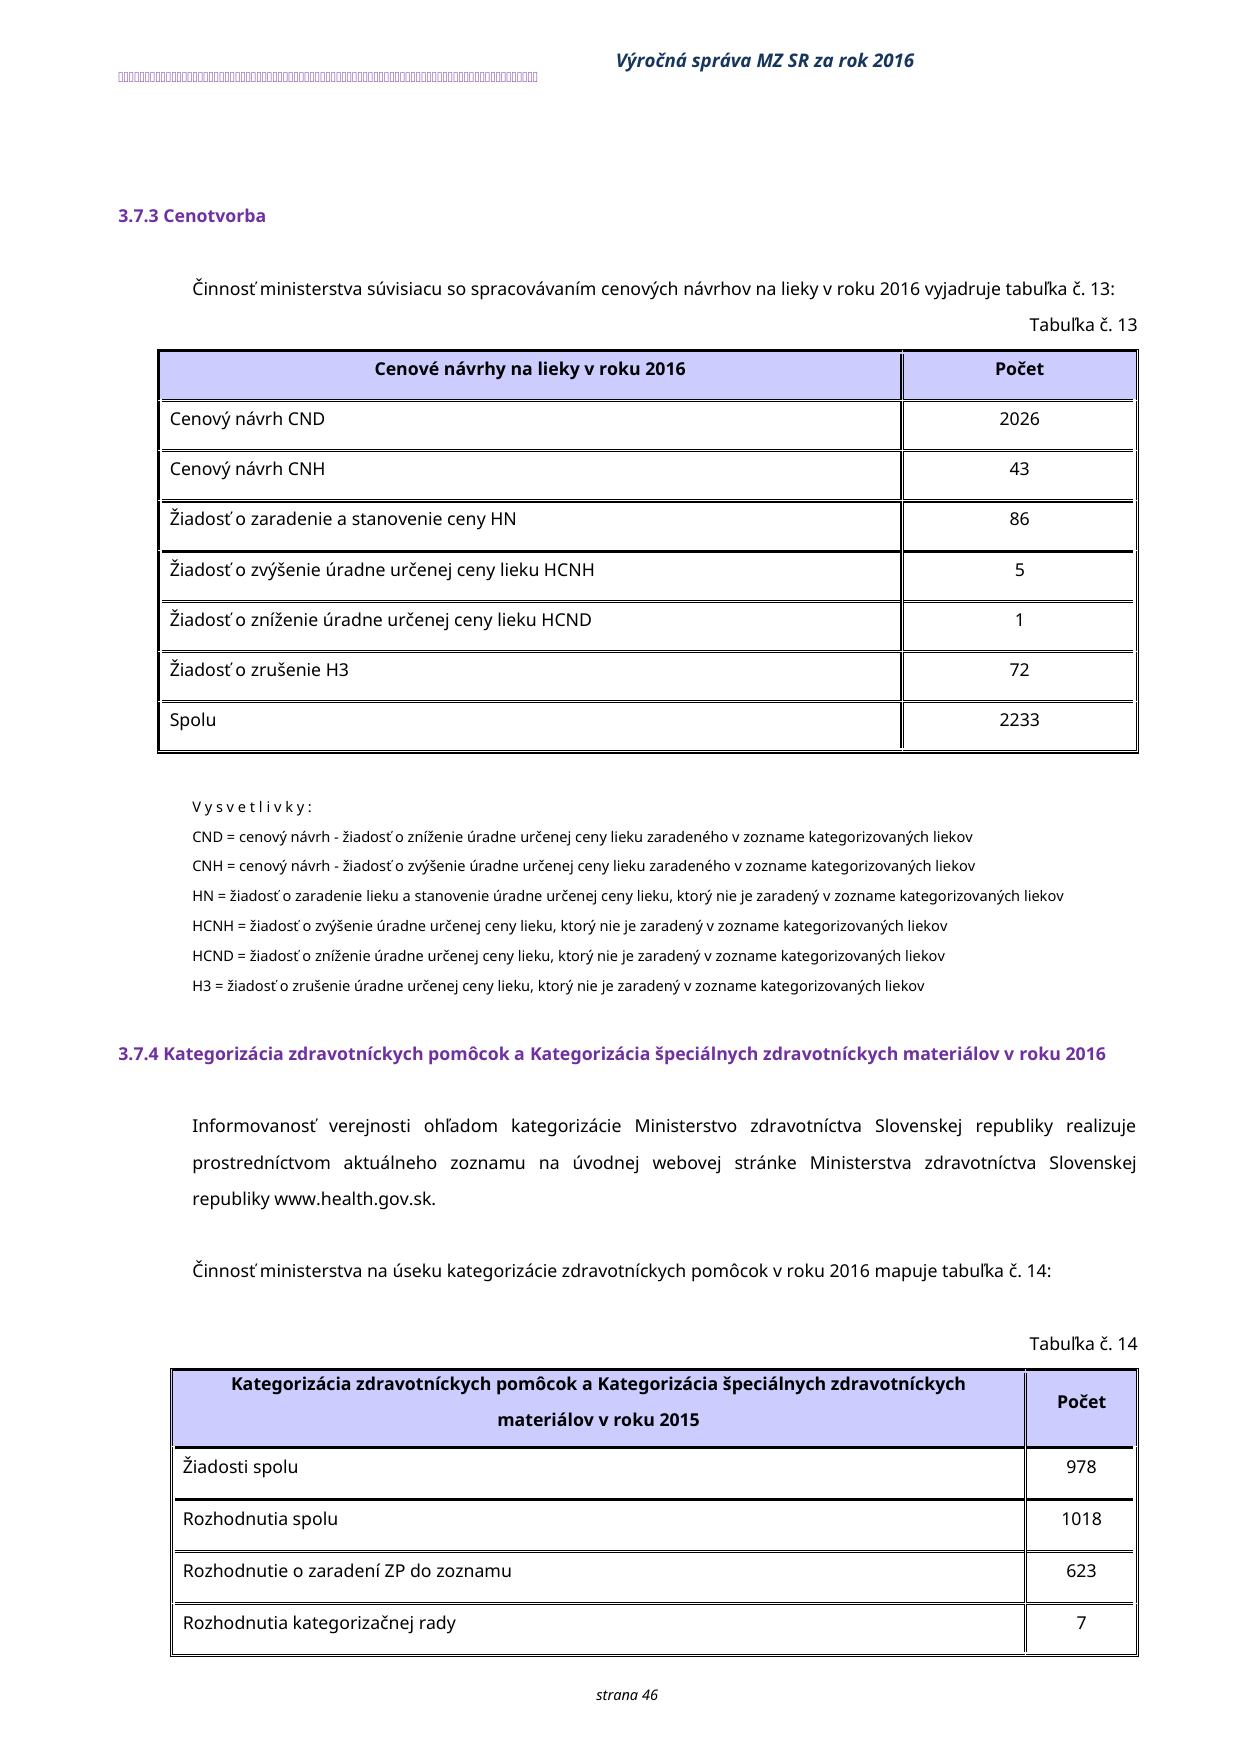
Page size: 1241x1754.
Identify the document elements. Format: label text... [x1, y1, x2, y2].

table_header Kategorizácia zdravotníckych pomôcok a Kategorizácia špeciálnych zdravotníckych materiálov v roku 2015 [173, 1371, 1025, 1446]
table_cell 5 [904, 550, 1137, 600]
table_cell 2026 [904, 399, 1136, 449]
text 3.7.3 Cenotvorba [118, 204, 1137, 228]
text Činnosť ministerstva na úseku kategorizácie zdravotníckych pomôcok v roku 2016 mapuje tabuľka č. 14: [192, 1259, 1137, 1319]
table_header Počet [1025, 1369, 1136, 1446]
table_header Počet [902, 351, 1136, 399]
text Činnosť ministerstva súvisiacu so spracovávaním cenových návrhov na lieky v roku 2016 vyjadruje tabuľka č. 13: [192, 276, 1137, 300]
table_cell 1 [904, 600, 1136, 650]
table_cell Rozhodnutie o zaradení ZP do zoznamu [173, 1550, 1024, 1602]
table_cell Spolu [160, 700, 902, 750]
table_cell 2233 [902, 700, 1136, 750]
text V y s v e t l i v k y : [192, 797, 1137, 817]
table_header Cenové návrhy na lieky v roku 2016 [160, 352, 902, 399]
table_cell Cenový návrh CNH [160, 449, 901, 499]
table_cell 978 [1027, 1446, 1137, 1498]
table_cell 72 [904, 650, 1136, 700]
table_cell Žiadosť o zvýšenie úradne určenej ceny lieku HCNH [158, 550, 900, 600]
text Informovanosť verejnosti ohľadom kategorizácie Ministerstvo zdravotníctva Slovenskej republiky realizuje prostredníctvom aktuálneho zoznamu na úvodnej webovej stránke Ministerstva zdravotníctva Slovenskej republiky www.health.gov.sk. [192, 1114, 1137, 1211]
table_cell Žiadosť o zaradenie a stanovenie ceny HN [158, 499, 902, 549]
text CND = cenový návrh - žiadosť o zníženie úradne určenej ceny lieku zaradeného v zozname kategorizovaných liekov [192, 826, 1137, 846]
table_cell 43 [904, 449, 1136, 499]
table_cell 7 [1025, 1602, 1136, 1654]
text 3.7.4 Kategorizácia zdravotníckych pomôcok a Kategorizácia špeciálnych zdravotníckych materiálov v roku 2016 [118, 1041, 1137, 1066]
table_cell 86 [902, 499, 1137, 549]
text HCNH = žiadosť o zvýšenie úradne určenej ceny lieku, ktorý nie je zaradený v zozname kategorizovaných liekov [192, 916, 1137, 936]
table_cell Rozhodnutia kategorizačnej rady [173, 1602, 1025, 1654]
text HN = žiadosť o zaradenie lieku a stanovenie úradne určenej ceny lieku, ktorý nie je zaradený v zozname kategorizovaných liekov [192, 886, 1137, 906]
table_cell Cenový návrh CND [160, 399, 901, 449]
text CNH = cenový návrh - žiadosť o zvýšenie úradne určenej ceny lieku zaradeného v zozname kategorizovaných liekov [192, 856, 1137, 876]
table_cell Rozhodnutia spolu [173, 1498, 1024, 1550]
text Tabuľka č. 14 [192, 1331, 1137, 1356]
table_cell Žiadosť o zníženie úradne určenej ceny lieku HCND [160, 600, 900, 650]
table_cell 623 [1027, 1550, 1136, 1602]
table_cell 1018 [1027, 1498, 1136, 1550]
text HCND = žiadosť o zníženie úradne určenej ceny lieku, ktorý nie je zaradený v zozname kategorizovaných liekov [192, 946, 1137, 966]
table_cell Žiadosť o zrušenie H3 [160, 650, 901, 700]
text H3 = žiadosť o zrušenie úradne určenej ceny lieku, ktorý nie je zaradený v zozname kategorizovaných liekov [192, 975, 1137, 995]
table_cell Žiadosti spolu [171, 1446, 1024, 1498]
text Tabuľka č. 13 [192, 312, 1137, 337]
